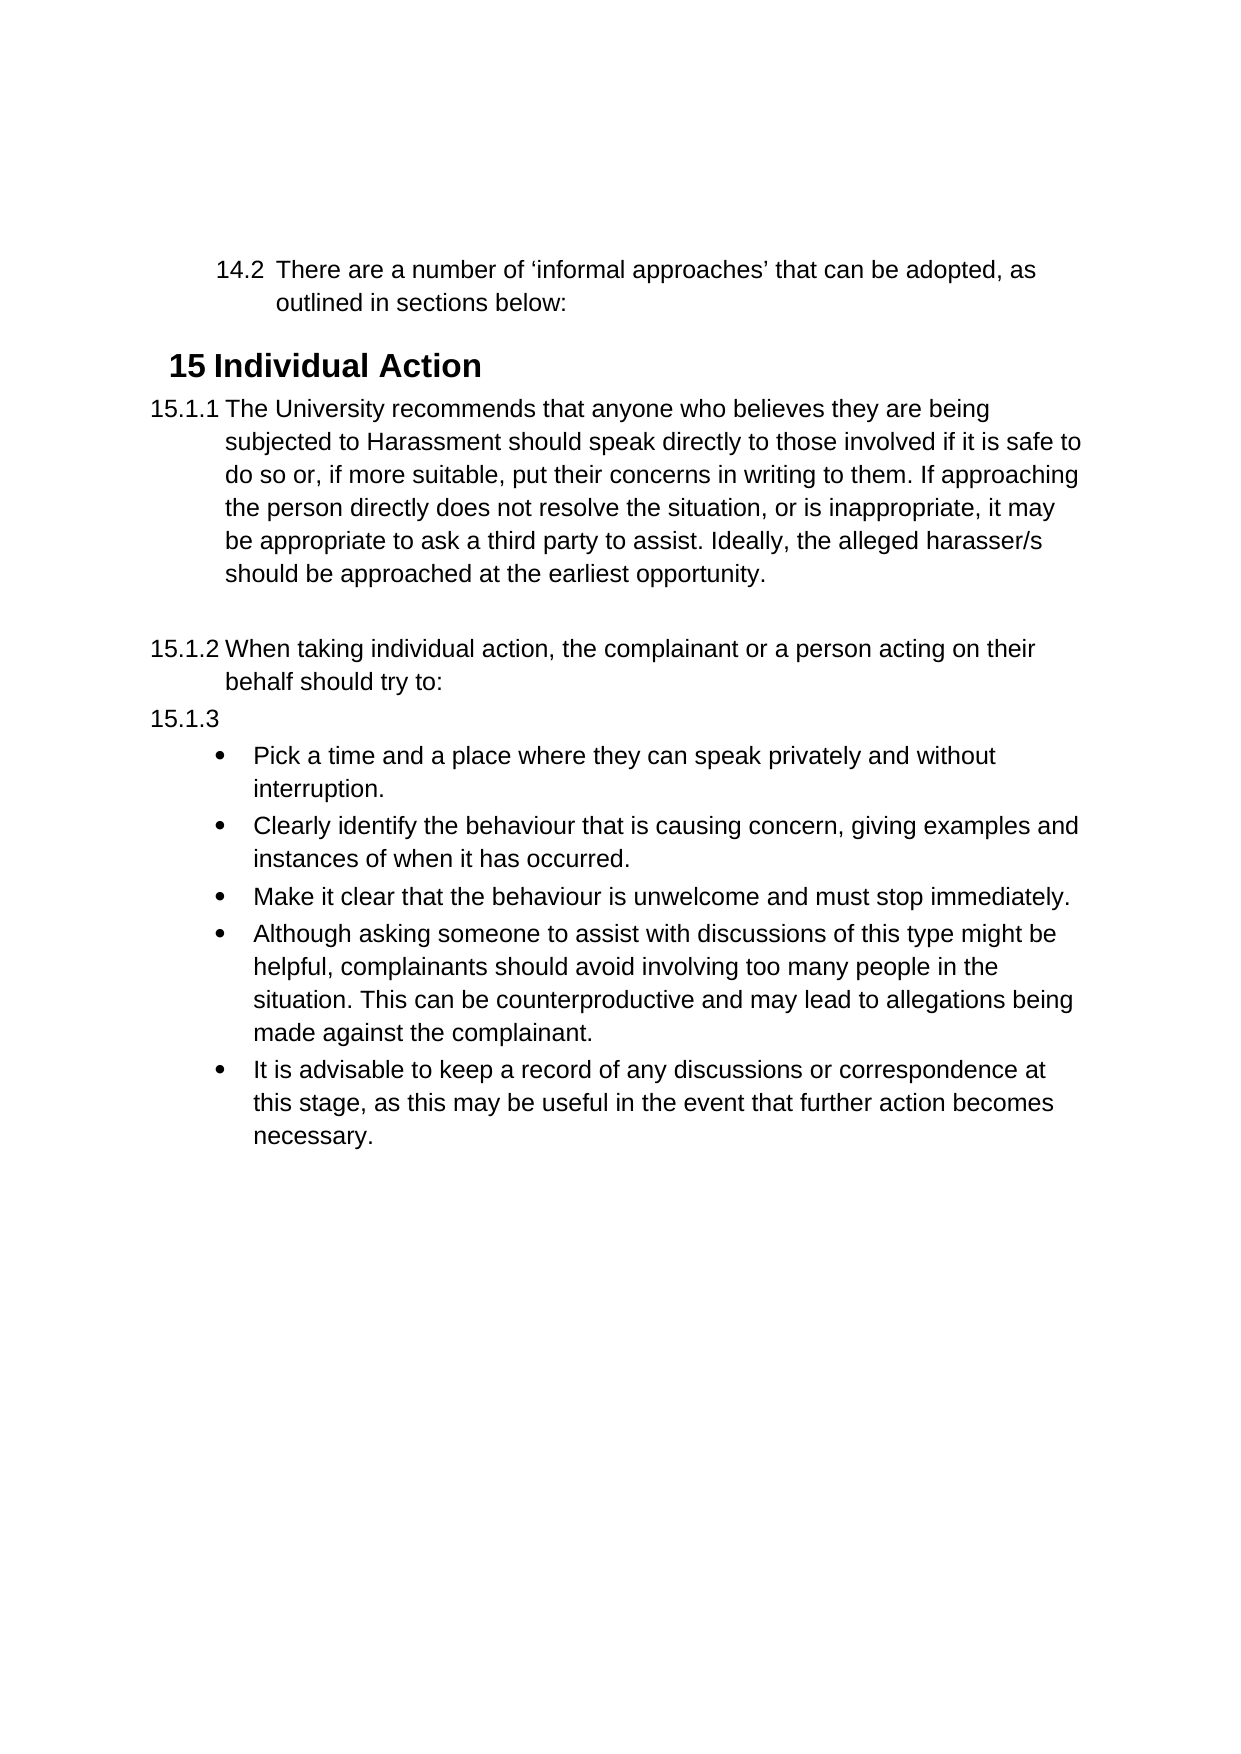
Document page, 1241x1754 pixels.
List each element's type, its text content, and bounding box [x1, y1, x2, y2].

subtitle It is advisable to keep a record of any discussions or correspondence at this stage, as this may be useful in the event that further action becomes necessary. [216, 1055, 1090, 1150]
subtitle Individual Action [169, 346, 1090, 384]
subtitle Although asking someone to assist with discussions of this type might be helpful, complainants should avoid involving too many people in the situation. This can be counterproductive and may lead to allegations being made against the complainant. [216, 919, 1090, 1047]
subtitle There are a number of ‘informal approaches’ that can be adopted, as outlined in sections below: [216, 255, 1090, 316]
subtitle When taking individual action, the complainant or a person acting on their behalf should try to: [150, 633, 1090, 695]
subtitle The University recommends that anyone who believes they are being subjected to Harassment should speak directly to those involved if it is safe to do so or, if more suitable, put their concerns in writing to them. If approaching the person directly does not resolve the situation, or is inappropriate, it may be appropriate to ask a third party to assist. Ideally, the alleged harasser/s should be approached at the earliest opportunity. [150, 394, 1090, 588]
subtitle Make it clear that the behaviour is unwelcome and must stop immediately. [216, 882, 1090, 910]
subtitle Pick a time and a place where they can speak privately and without interruption. [216, 741, 1090, 803]
subtitle Clearly identify the behaviour that is causing concern, giving examples and instances of when it has occurred. [216, 811, 1090, 873]
